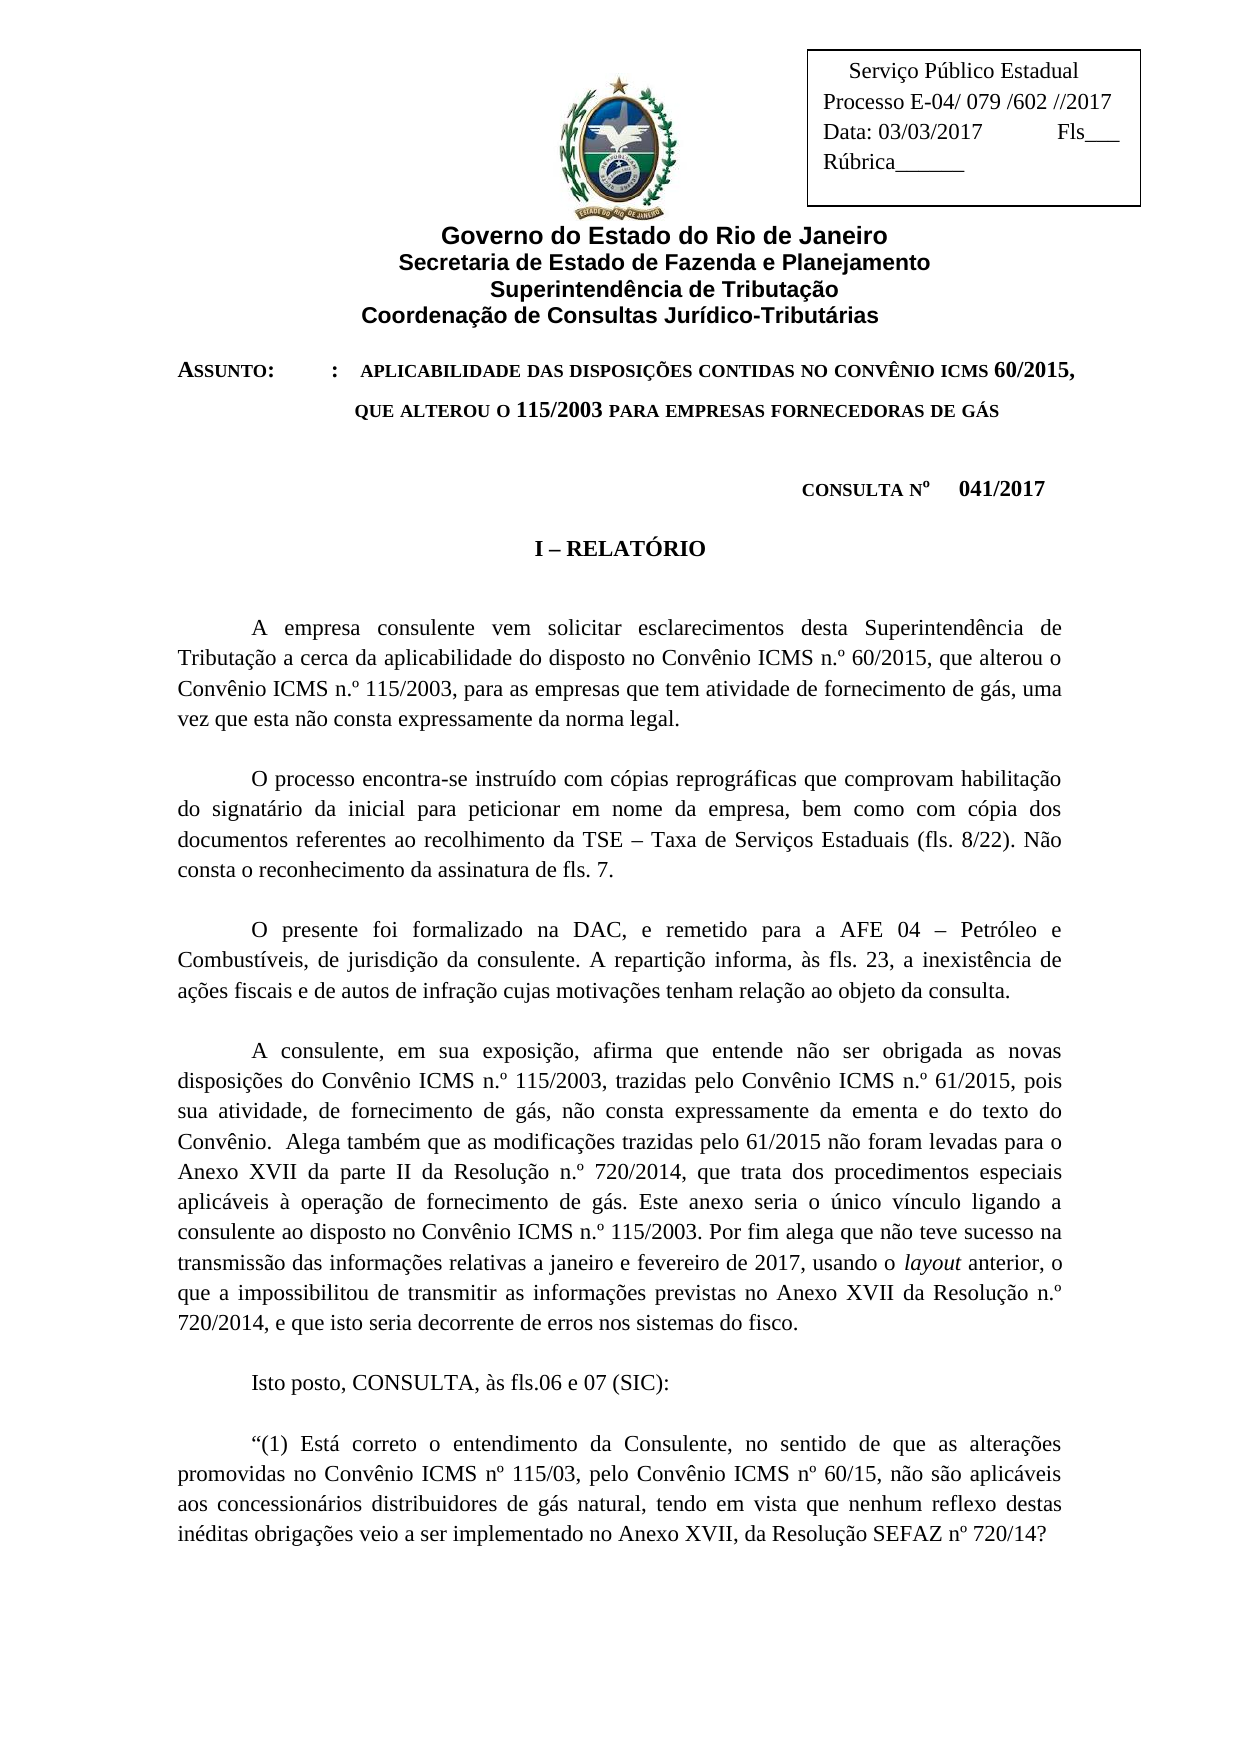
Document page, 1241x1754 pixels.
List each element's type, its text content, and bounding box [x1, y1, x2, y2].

text O processo encontra-se instruído com cópias reprográficas que comprovam habilitação do signatário da inicial para peticionar em nome da empresa, bem como com cópia dos documentos referentes ao recolhimento da TSE – Taxa de Serviços Estaduais (fls. 8/22). Não consta o reconhecimento da assinatura de fls. 7. [177, 765, 1063, 882]
table_header : [324, 356, 354, 475]
text A empresa consulente vem solicitar esclarecimentos desta Superintendência de Tributação a cerca da aplicabilidade do disposto no Convênio ICMS n.º 60/2015, que alterou o Convênio ICMS n.º 115/2003, para as empresas que tem atividade de fornecimento de gás, uma vez que esta não consta expressamente da norma legal. [177, 614, 1063, 731]
table_header aplicabilidade das disposições contidas no convênio icms 60/2015, que alterou o 115/2003 para empresas fornecedoras de gás [354, 356, 1157, 475]
text I – RELATÓRIO [177, 535, 1063, 562]
picture [545, 73, 695, 221]
text consulta nº 041/2017 [693, 475, 1063, 501]
table_header Assunto: [170, 356, 323, 475]
text “(1) Está correto o entendimento da Consulente, no sentido de que as alterações promovidas no Convênio ICMS nº 115/03, pelo Convênio ICMS nº 60/15, não são aplicáveis aos concessionários distribuidores de gás natural, tendo em vista que nenhum reflexo destas inéditas obrigações veio a ser implementado no Anexo XVII, da Resolução SEFAZ nº 720/14? [177, 1430, 1063, 1547]
text A consulente, em sua exposição, afirma que entende não ser obrigada as novas disposições do Convênio ICMS n.º 115/2003, trazidas pelo Convênio ICMS n.º 61/2015, pois sua atividade, de fornecimento de gás, não consta expressamente da ementa e do texto do Convênio. Alega também que as modificações trazidas pelo 61/2015 não foram levadas para o Anexo XVII da parte II da Resolução n.º 720/2014, que trata dos procedimentos especiais aplicáveis à operação de fornecimento de gás. Este anexo seria o único vínculo ligando a consulente ao disposto no Convênio ICMS n.º 115/2003. Por fim alega que não teve sucesso na transmissão das informações relativas a janeiro e fevereiro de 2017, usando o layout anterior, o que a impossibilitou de transmitir as informações previstas no Anexo XVII da Resolução n.º 720/2014, e que isto seria decorrente de erros nos sistemas do fisco. [177, 1037, 1063, 1335]
text O presente foi formalizado na DAC, e remetido para a AFE 04 – Petróleo e Combustíveis, de jurisdição da consulente. A repartição informa, às fls. 23, a inexistência de ações fiscais e de autos de infração cujas motivações tenham relação ao objeto da consulta. [177, 916, 1063, 1003]
text Isto posto, CONSULTA, às fls.06 e 07 (SIC): [177, 1369, 1063, 1396]
